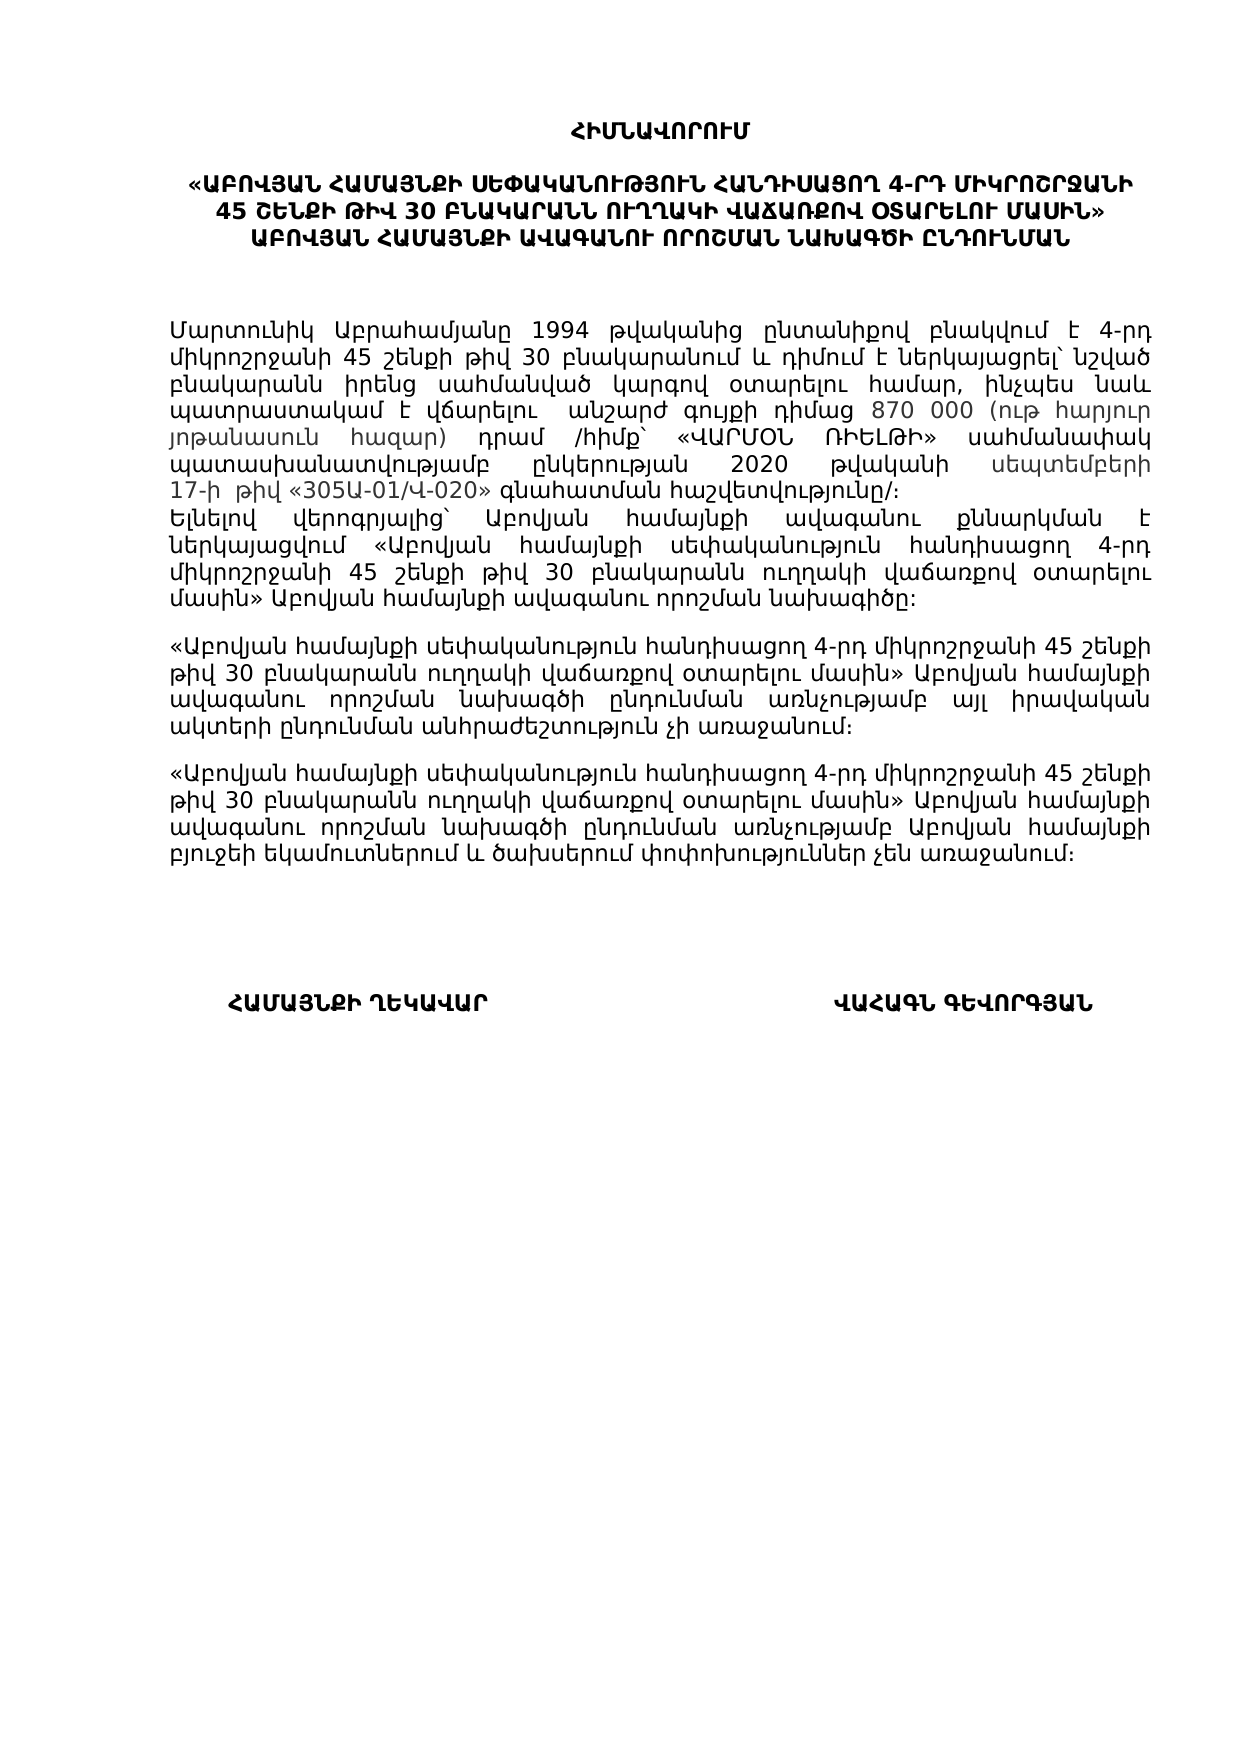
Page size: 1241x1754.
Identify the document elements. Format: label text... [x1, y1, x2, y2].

text Մարտունիկ Աբրահամյանը 1994 թվականից ընտանիքով բնակվում է 4-րդ միկրոշրջանի 45 շենքի թիվ 30 բնակարանում և դիմում է ներկայացրել՝ նշված բնակարանն իրենց սահմանված կարգով օտարելու համար, ինչպես նաև պատրաստակամ է վճարելու անշարժ գույքի դիմաց 870 000 (ութ հարյուր յոթանասուն հազար) դրամ /հիմք՝ «ՎԱՐՄՕՆ ՌԻԵԼԹԻ» սահմանափակ պատասխանատվությամբ ընկերության 2020 թվականի սեպտեմբերի 17-ի թիվ «305Ա-01/Վ-020» գնահատման հաշվետվությունը/։ [169, 317, 1152, 506]
text «Աբովյան համայնքի սեփականություն հանդիսացող 4-րդ միկրոշրջանի 45 շենքի թիվ 30 բնակարանն ուղղակի վաճառքով օտարելու մասին» Աբովյան համայնքի ավագանու որոշման նախագծի ընդունման առնչությամբ այլ իրավական ակտերի ընդունման անհրաժեշտություն չի առաջանում։ [169, 633, 1152, 740]
text ՀԻՄՆԱՎՈՐՈՒՄ [169, 118, 1152, 145]
text «ԱԲՈՎՅԱՆ ՀԱՄԱՅՆՔԻ ՍԵՓԱԿԱՆՈՒԹՅՈՒՆ ՀԱՆԴԻՍԱՑՈՂ 4-ՐԴ ՄԻԿՐՈՇՐՋԱՆԻ 45 ՇԵՆՔԻ ԹԻՎ 30 ԲՆԱԿԱՐԱՆՆ ՈՒՂՂԱԿԻ ՎԱՃԱՌՔՈՎ ՕՏԱՐԵԼՈՒ ՄԱՍԻՆ» ԱԲՈՎՅԱՆ ՀԱՄԱՅՆՔԻ ԱՎԱԳԱՆՈՒ ՈՐՈՇՄԱՆ ՆԱԽԱԳԾԻ ԸՆԴՈՒՆՄԱՆ [169, 171, 1152, 251]
text «Աբովյան համայնքի սեփականություն հանդիսացող 4-րդ միկրոշրջանի 45 շենքի թիվ 30 բնակարանն ուղղակի վաճառքով օտարելու մասին» Աբովյան համայնքի ավագանու որոշման նախագծի ընդունման առնչությամբ Աբովյան համայնքի բյուջեի եկամուտներում և ծախսերում փոփոխություններ չեն առաջանում։ [169, 761, 1152, 867]
text Ելնելով վերոգրյալից՝ Աբովյան համայնքի ավագանու քննարկման է ներկայացվում «Աբովյան համայնքի սեփականություն հանդիսացող 4-րդ միկրոշրջանի 45 շենքի թիվ 30 բնակարանն ուղղակի վաճառքով օտարելու մասին» Աբովյան համայնքի ավագանու որոշման նախագիծը: [169, 506, 1152, 612]
text ՀԱՄԱՅՆՔԻ ՂԵԿԱՎԱՐ ՎԱՀԱԳՆ ԳԵՎՈՐԳՅԱՆ [169, 990, 1152, 1017]
